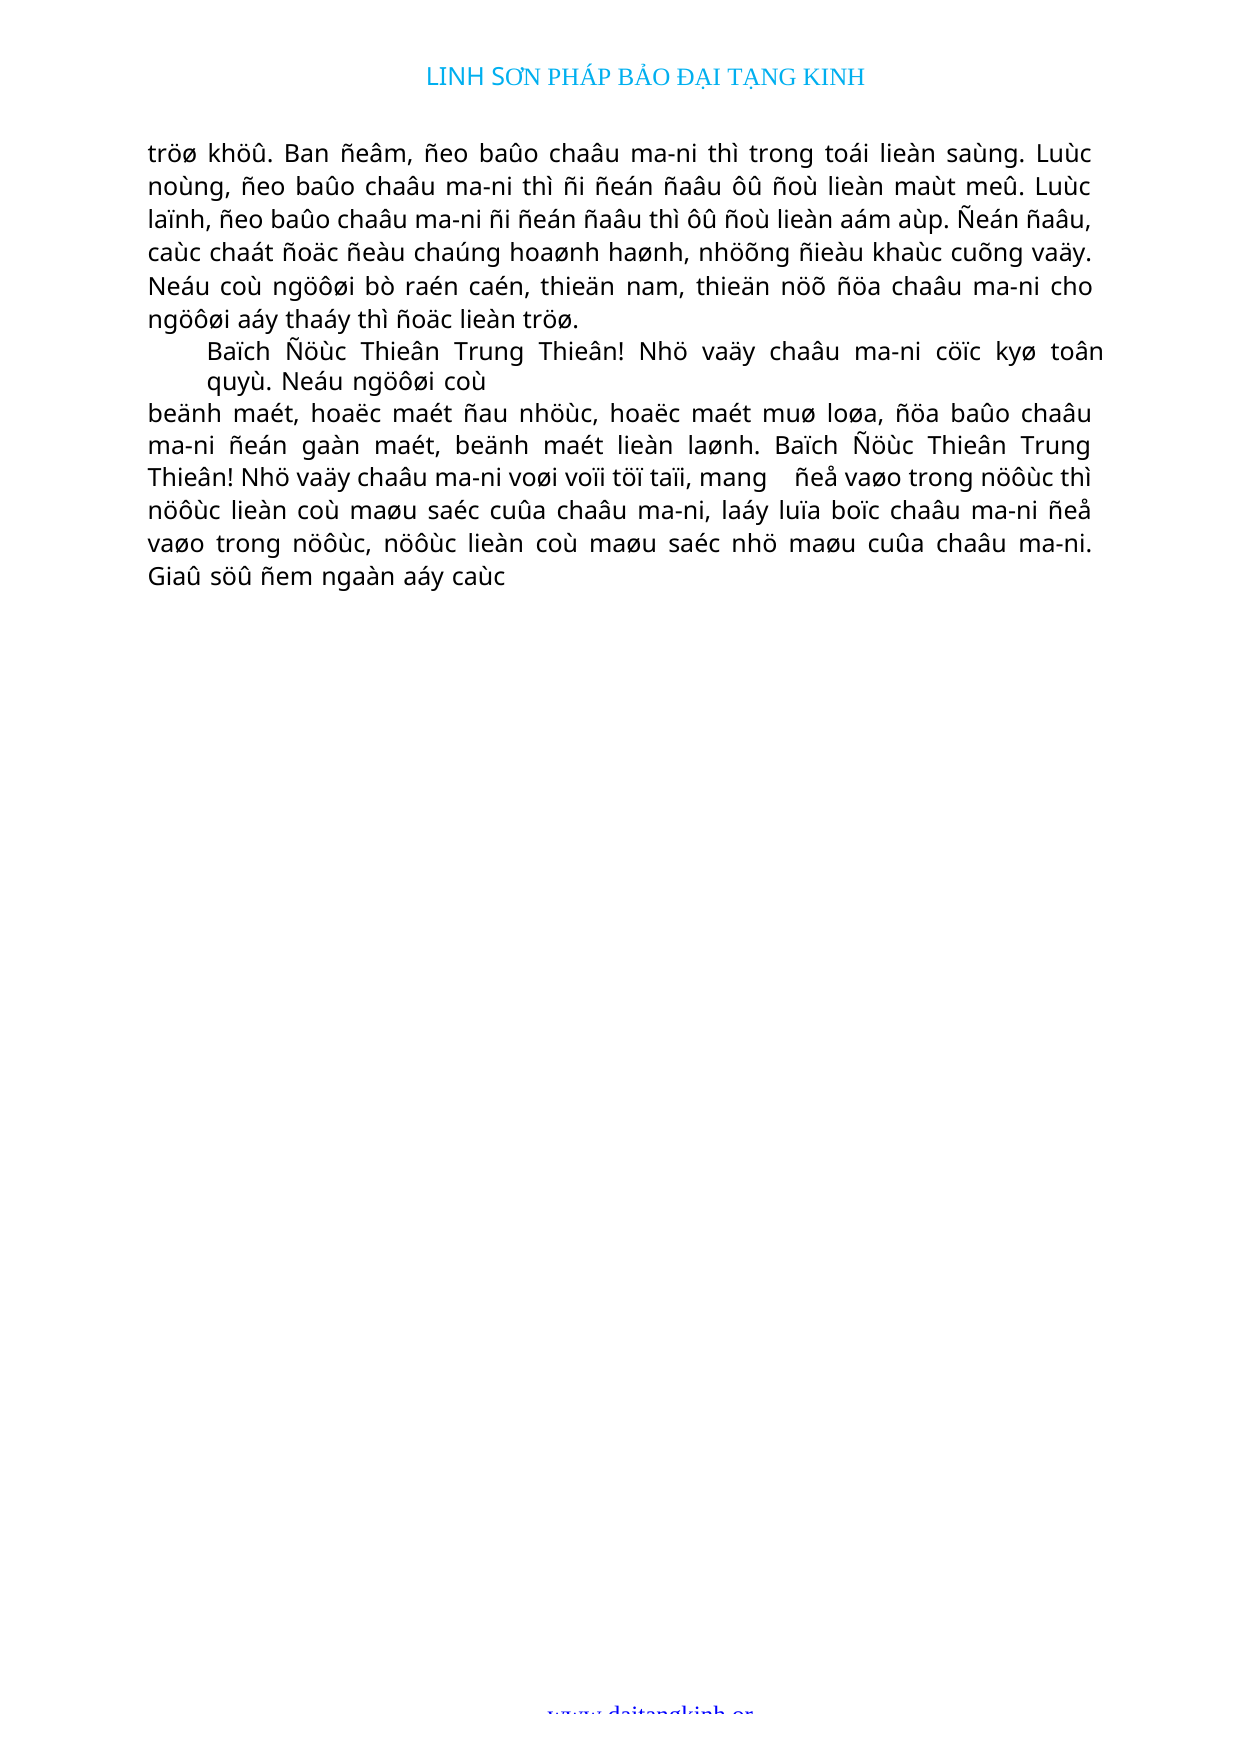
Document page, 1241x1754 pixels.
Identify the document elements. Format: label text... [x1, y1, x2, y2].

text beänh maét, hoaëc maét ñau nhöùc, hoaëc maét muø loøa, ñöa baûo chaâu ma-ni ñeán gaàn maét, beänh maét lieàn laønh. Baïch Ñöùc Thieân Trung Thieân! Nhö vaäy chaâu ma-ni voøi voïi töï taïi, mang ñeå vaøo trong nöôùc thì nöôùc lieàn coù maøu saéc cuûa chaâu ma-ni, laáy luïa boïc chaâu ma-ni ñeå vaøo trong nöôùc, nöôùc lieàn coù maøu saéc nhö maøu cuûa chaâu ma-ni. Giaû söû ñem ngaàn aáy caùc [147, 396, 1093, 592]
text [147, 135, 1093, 336]
text Baïch Ñöùc Thieân Trung Thieân! Nhö vaäy chaâu ma-ni cöïc kyø toân quyù. Neáu ngöôøi coù [206, 336, 1105, 396]
